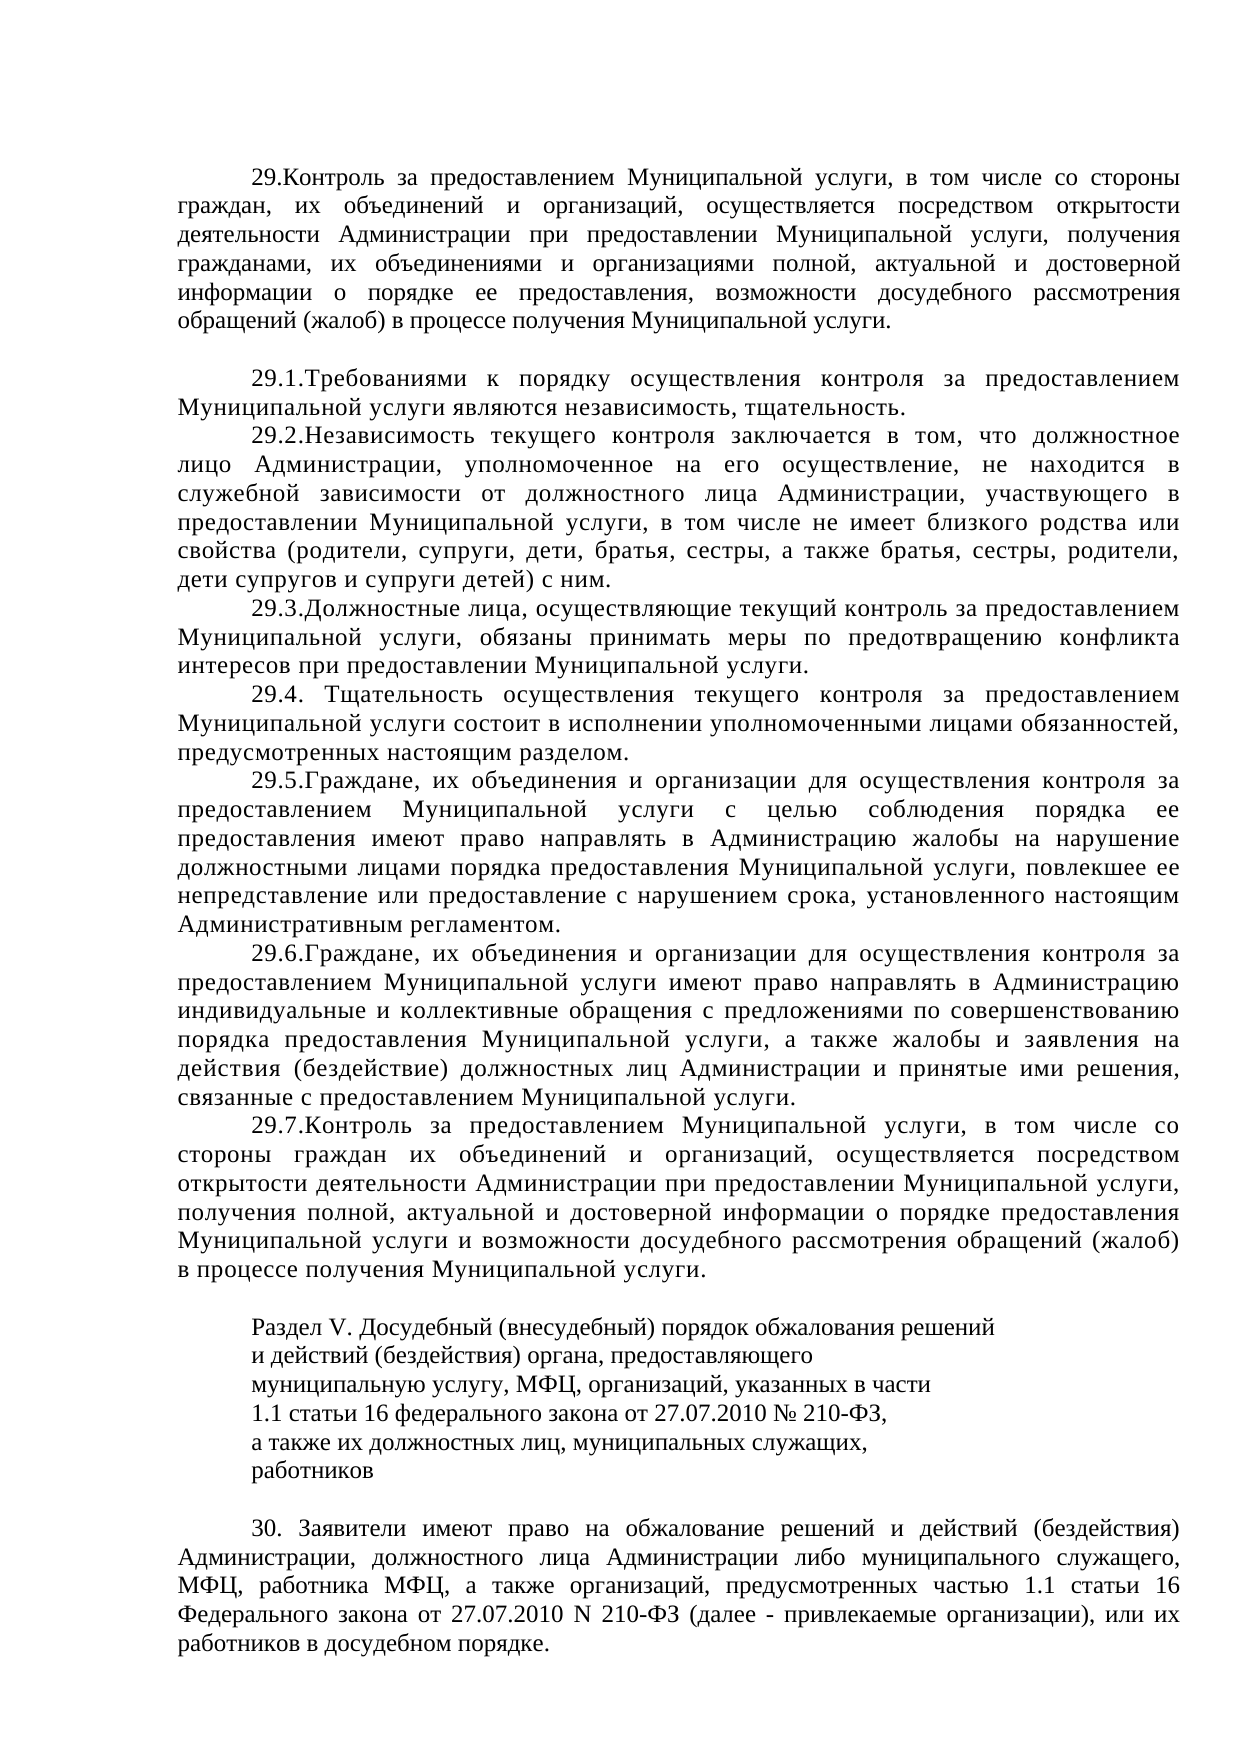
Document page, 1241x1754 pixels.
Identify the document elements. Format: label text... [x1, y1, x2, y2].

text 29.1.Требованиями к порядку осуществления контроля за предоставлением Муниципальной услуги являются независимость, тщательность. [177, 363, 1181, 420]
text 29.6.Граждане, их объединения и организации для осуществления контроля за предоставлением Муниципальной услуги имеют право направлять в Администрацию индивидуальные и коллективные обращения с предложениями по совершенствованию порядка предоставления Муниципальной услуги, а также жалобы и заявления на действия (бездействие) должностных лиц Администрации и принятые ими решения, связанные с предоставлением Муниципальной услуги. [177, 938, 1181, 1110]
text и действий (бездействия) органа, предоставляющего [177, 1340, 1181, 1369]
text Раздел V. Досудебный (внесудебный) порядок обжалования решений [177, 1312, 1181, 1340]
text 30. Заявители имеют право на обжалование решений и действий (бездействия) Администрации, должностного лица Администрации либо муниципального служащего, МФЦ, работника МФЦ, а также организаций, предусмотренных частью 1.1 статьи 16 Федерального закона от 27.07.2010 N 210-ФЗ (далее - привлекаемые организации), или их работников в досудебном порядке. [177, 1513, 1181, 1657]
text муниципальную услугу, МФЦ, организаций, указанных в части [177, 1369, 1181, 1398]
text а также их должностных лиц, муниципальных служащих, [177, 1427, 1181, 1455]
text 29.5.Граждане, их объединения и организации для осуществления контроля за предоставлением Муниципальной услуги с целью соблюдения порядка ее предоставления имеют право направлять в Администрацию жалобы на нарушение должностными лицами порядка предоставления Муниципальной услуги, повлекшее ее непредставление или предоставление с нарушением срока, установленного настоящим Административным регламентом. [177, 765, 1181, 938]
text 29.3.Должностные лица, осуществляющие текущий контроль за предоставлением Муниципальной услуги, обязаны принимать меры по предотвращению конфликта интересов при предоставлении Муниципальной услуги. [177, 593, 1181, 679]
text 29.7.Контроль за предоставлением Муниципальной услуги, в том числе со стороны граждан их объединений и организаций, осуществляется посредством открытости деятельности Администрации при предоставлении Муниципальной услуги, получения полной, актуальной и достоверной информации о порядке предоставления Муниципальной услуги и возможности досудебного рассмотрения обращений (жалоб) в процессе получения Муниципальной услуги. [177, 1110, 1181, 1283]
text 29.4. Тщательность осуществления текущего контроля за предоставлением Муниципальной услуги состоит в исполнении уполномоченными лицами обязанностей, предусмотренных настоящим разделом. [177, 679, 1181, 765]
text 29.2.Независимость текущего контроля заключается в том, что должностное лицо Администрации, уполномоченное на его осуществление, не находится в служебной зависимости от должностного лица Администрации, участвующего в предоставлении Муниципальной услуги, в том числе не имеет близкого родства или свойства (родители, супруги, дети, братья, сестры, а также братья, сестры, родители, дети супругов и супруги детей) с ним. [177, 420, 1181, 593]
text 1.1 статьи 16 федерального закона от 27.07.2010 № 210-ФЗ, [177, 1398, 1181, 1427]
text 29.Контроль за предоставлением Муниципальной услуги, в том числе со стороны граждан, их объединений и организаций, осуществляется посредством открытости деятельности Администрации при предоставлении Муниципальной услуги, получения гражданами, их объединениями и организациями полной, актуальной и достоверной информации о порядке ее предоставления, возможности досудебного рассмотрения обращений (жалоб) в процессе получения Муниципальной услуги. [177, 162, 1181, 334]
text работников [177, 1455, 1181, 1484]
